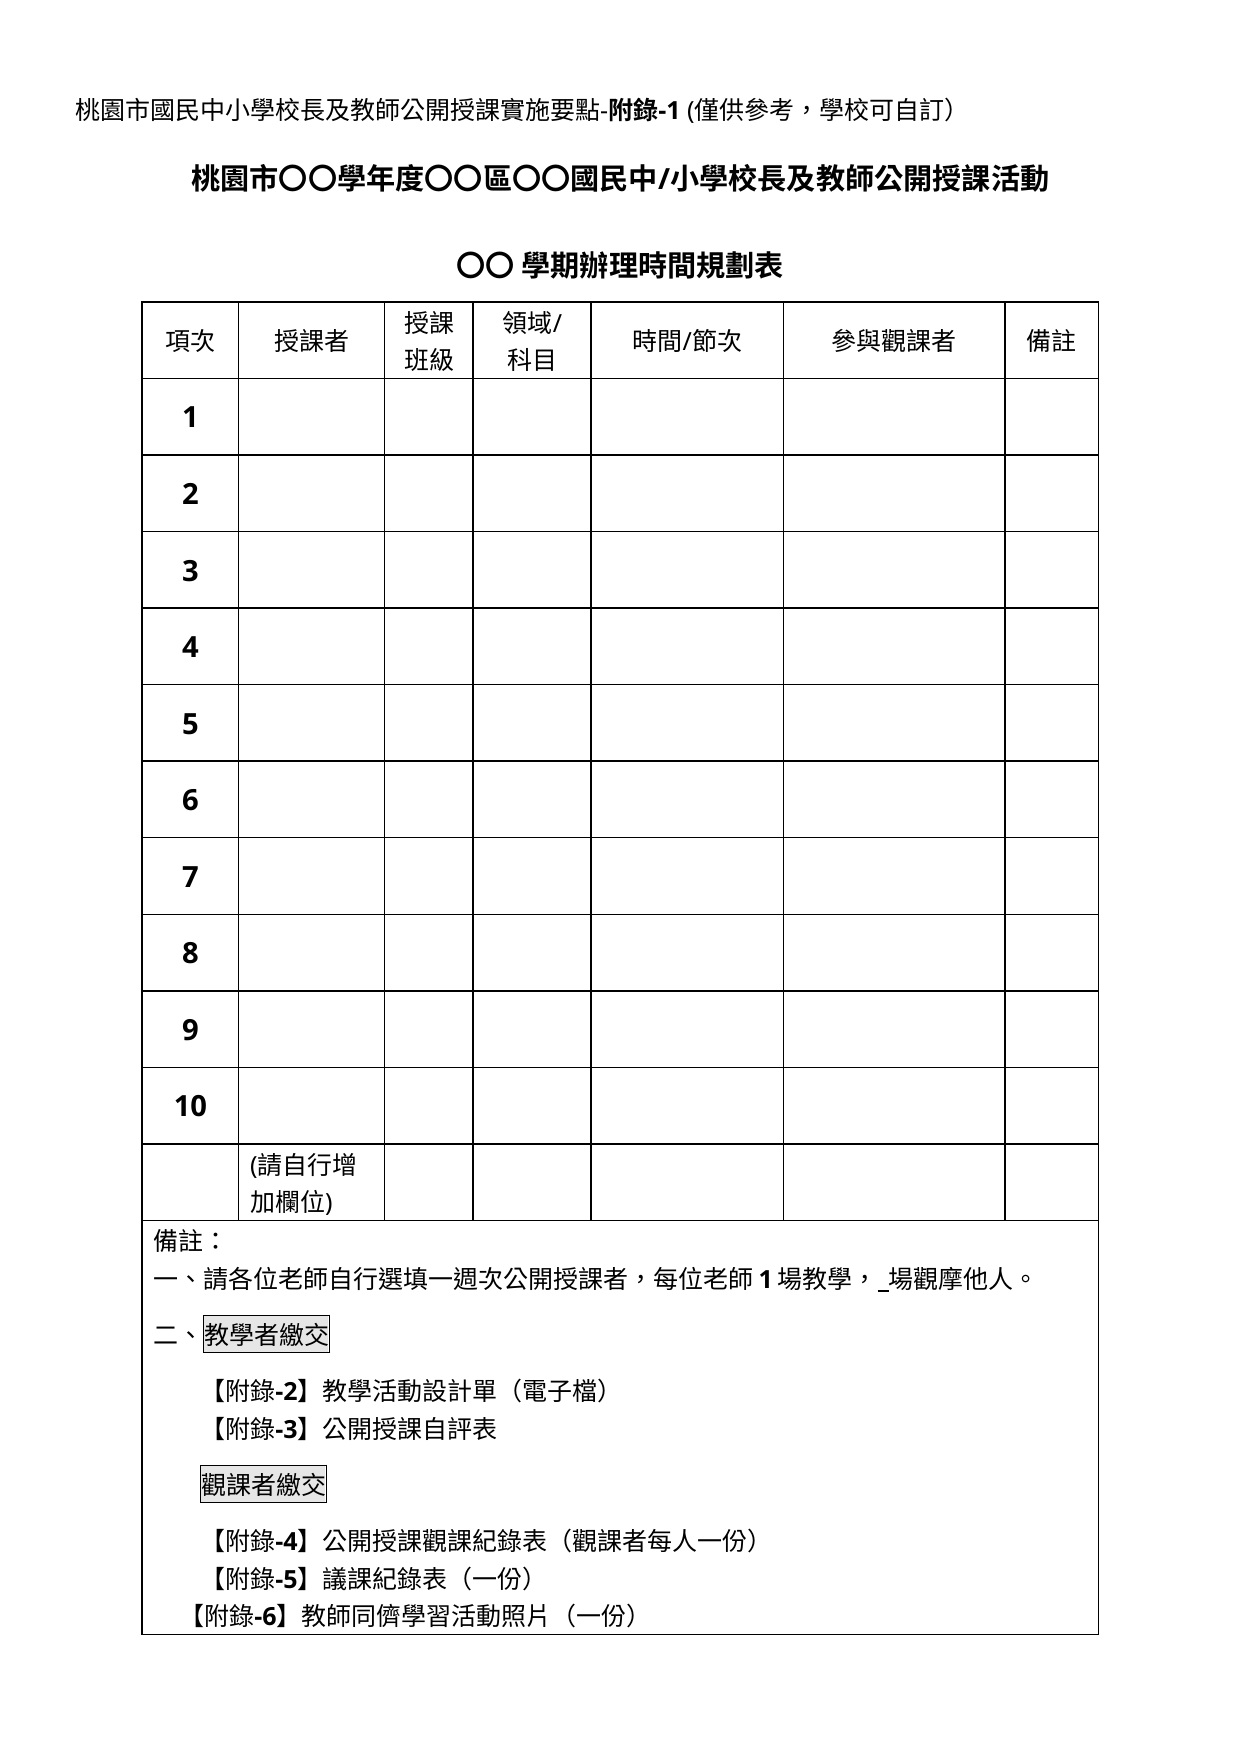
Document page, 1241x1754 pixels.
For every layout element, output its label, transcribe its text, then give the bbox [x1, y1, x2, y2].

text 〇〇 學期辦理時間規劃表 [75, 226, 1165, 301]
table_cell [474, 762, 590, 837]
table_cell [474, 379, 590, 454]
table_cell [1006, 762, 1098, 837]
table_cell [385, 1068, 472, 1143]
table_cell [474, 456, 590, 531]
table_cell [592, 838, 783, 913]
text 桃園市〇〇學年度〇〇區〇〇國民中/小學校長及教師公開授課活動 [75, 139, 1165, 214]
table_cell (請自行增加欄位) [239, 1145, 384, 1220]
table_cell [385, 379, 472, 454]
table_cell [784, 532, 1004, 607]
table_cell [239, 838, 384, 913]
table_cell [784, 456, 1004, 531]
table_cell [784, 762, 1004, 837]
table_cell [385, 532, 472, 607]
table_cell [592, 1068, 783, 1143]
table_cell 5 [143, 685, 238, 760]
table_cell [385, 838, 472, 913]
table_cell [592, 456, 783, 531]
table_cell [474, 685, 590, 760]
table_cell [784, 915, 1004, 990]
table_cell [239, 762, 384, 837]
table_cell [474, 532, 590, 607]
table_cell [385, 609, 472, 684]
table_cell [474, 992, 590, 1067]
table_cell [385, 915, 472, 990]
table_cell [239, 992, 384, 1067]
table_cell [1006, 1068, 1098, 1143]
table_cell [385, 456, 472, 531]
table_header 項次 [143, 303, 238, 377]
table_cell [592, 609, 783, 684]
table_cell 2 [143, 456, 238, 531]
table_cell [474, 838, 590, 913]
table_cell [1006, 609, 1098, 684]
table_cell [239, 532, 384, 607]
table_cell [1006, 915, 1098, 990]
table_cell [385, 762, 472, 837]
table_cell [239, 915, 384, 990]
table_cell [143, 1145, 238, 1220]
table_cell [1006, 1145, 1098, 1220]
table_cell [1006, 685, 1098, 760]
table_header 授課 班級 [385, 303, 472, 377]
table_cell 6 [143, 762, 238, 837]
table_cell 4 [143, 609, 238, 684]
table_cell [592, 915, 783, 990]
table_cell [592, 685, 783, 760]
table_cell [474, 1145, 590, 1220]
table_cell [143, 1221, 1098, 1634]
table_header 參與觀課者 [784, 303, 1004, 377]
table_cell [239, 1068, 384, 1143]
table_cell [474, 1068, 590, 1143]
table_cell 10 [143, 1068, 238, 1143]
table_cell 7 [143, 838, 238, 913]
text 桃園市國民中小學校長及教師公開授課實施要點-附錄-1 (僅供參考，學校可自訂） [75, 89, 1165, 127]
table_cell [784, 1145, 1004, 1220]
table_cell 8 [143, 915, 238, 990]
table_cell [784, 838, 1004, 913]
table_cell [784, 1068, 1004, 1143]
table_cell [1006, 992, 1098, 1067]
table_cell [385, 992, 472, 1067]
table_cell [784, 379, 1004, 454]
table_header 授課者 [239, 303, 384, 377]
table_cell [1006, 838, 1098, 913]
table_cell [784, 609, 1004, 684]
table_cell 1 [143, 379, 238, 454]
table_header 備註 [1006, 303, 1098, 377]
table_cell [474, 915, 590, 990]
table_cell 3 [143, 532, 238, 607]
table_cell [239, 456, 384, 531]
table_cell [784, 992, 1004, 1067]
table_cell [592, 379, 783, 454]
table_cell [1006, 379, 1098, 454]
table_cell [784, 685, 1004, 760]
table_cell [592, 1145, 783, 1220]
table_cell [385, 1145, 472, 1220]
table_cell 9 [143, 992, 238, 1067]
table_cell [1006, 456, 1098, 531]
table_cell [592, 762, 783, 837]
table_cell [1006, 532, 1098, 607]
table_header 領域/ 科目 [474, 303, 590, 377]
table_cell [239, 379, 384, 454]
table_cell [239, 685, 384, 760]
table_cell [385, 685, 472, 760]
table_cell [474, 609, 590, 684]
table_cell [592, 532, 783, 607]
table_cell [592, 992, 783, 1067]
table_cell [239, 609, 384, 684]
table_header 時間/節次 [592, 303, 783, 377]
